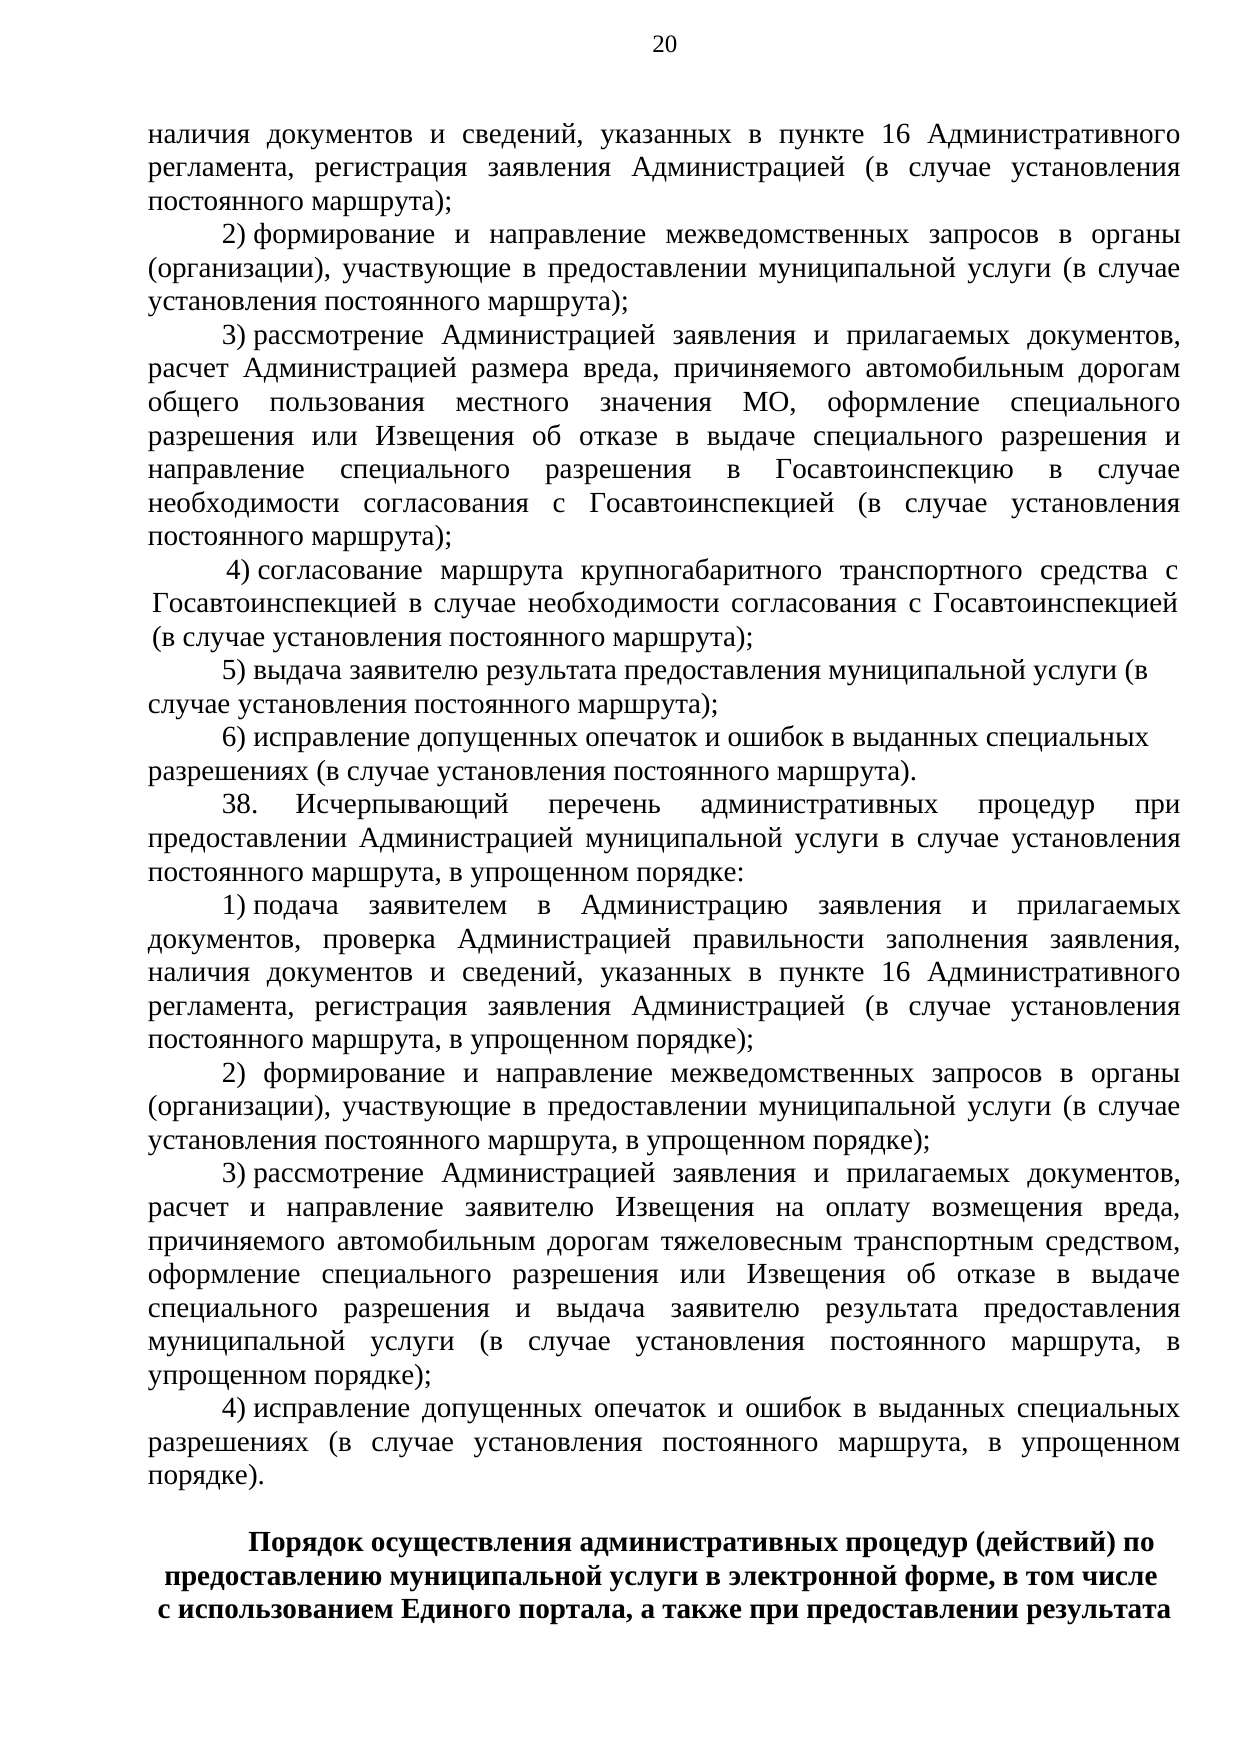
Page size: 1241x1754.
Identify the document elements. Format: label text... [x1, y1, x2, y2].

text 2) формирование и направление межведомственных запросов в органы (организации), участвующие в предоставлении муниципальной услуги (в случае установления постоянного маршрута, в упрощенном порядке); [148, 1055, 1181, 1156]
text 3) рассмотрение Администрацией заявления и прилагаемых документов, расчет Администрацией размера вреда, причиняемого автомобильным дорогам общего пользования местного значения МО, оформление специального разрешения или Извещения об отказе в выдаче специального разрешения и направление специального разрешения в Госавтоинспекцию в случае необходимости согласования с Госавтоинспекцией (в случае установления постоянного маршрута); [148, 317, 1181, 552]
text 5) выдача заявителю результата предоставления муниципальной услуги (в случае установления постоянного маршрута); [148, 652, 1181, 719]
text 4) согласование маршрута крупногабаритного транспортного средства с Госавтоинспекцией в случае необходимости согласования с Госавтоинспекцией (в случае установления постоянного маршрута); [152, 552, 1179, 652]
text 3) рассмотрение Администрацией заявления и прилагаемых документов, расчет и направление заявителю Извещения на оплату возмещения вреда, причиняемого автомобильным дорогам тяжеловесным транспортным средством, оформление специального разрешения или Извещения об отказе в выдаче специального разрешения и выдача заявителю результата предоставления муниципальной услуги (в случае установления постоянного маршрута, в упрощенном порядке); [148, 1156, 1181, 1390]
text 4) исправление допущенных опечаток и ошибок в выданных специальных разрешениях (в случае установления постоянного маршрута, в упрощенном порядке). [148, 1390, 1181, 1491]
text 2) формирование и направление межведомственных запросов в органы (организации), участвующие в предоставлении муниципальной услуги (в случае установления постоянного маршрута); [148, 216, 1181, 317]
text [148, 116, 1181, 216]
text 1) подача заявителем в Администрацию заявления и прилагаемых документов, проверка Администрацией правильности заполнения заявления, наличия документов и сведений, указанных в пункте 16 Административного регламента, регистрация заявления Администрацией (в случае установления постоянного маршрута, в упрощенном порядке); [148, 887, 1181, 1055]
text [148, 1524, 1181, 1625]
text 6) исправление допущенных опечаток и ошибок в выданных специальных разрешениях (в случае установления постоянного маршрута). [148, 719, 1181, 787]
list Исчерпывающий перечень административных процедур при предоставлении Администрацией муниципальной услуги в случае установления постоянного маршрута, в упрощенном порядке: [148, 787, 1181, 887]
